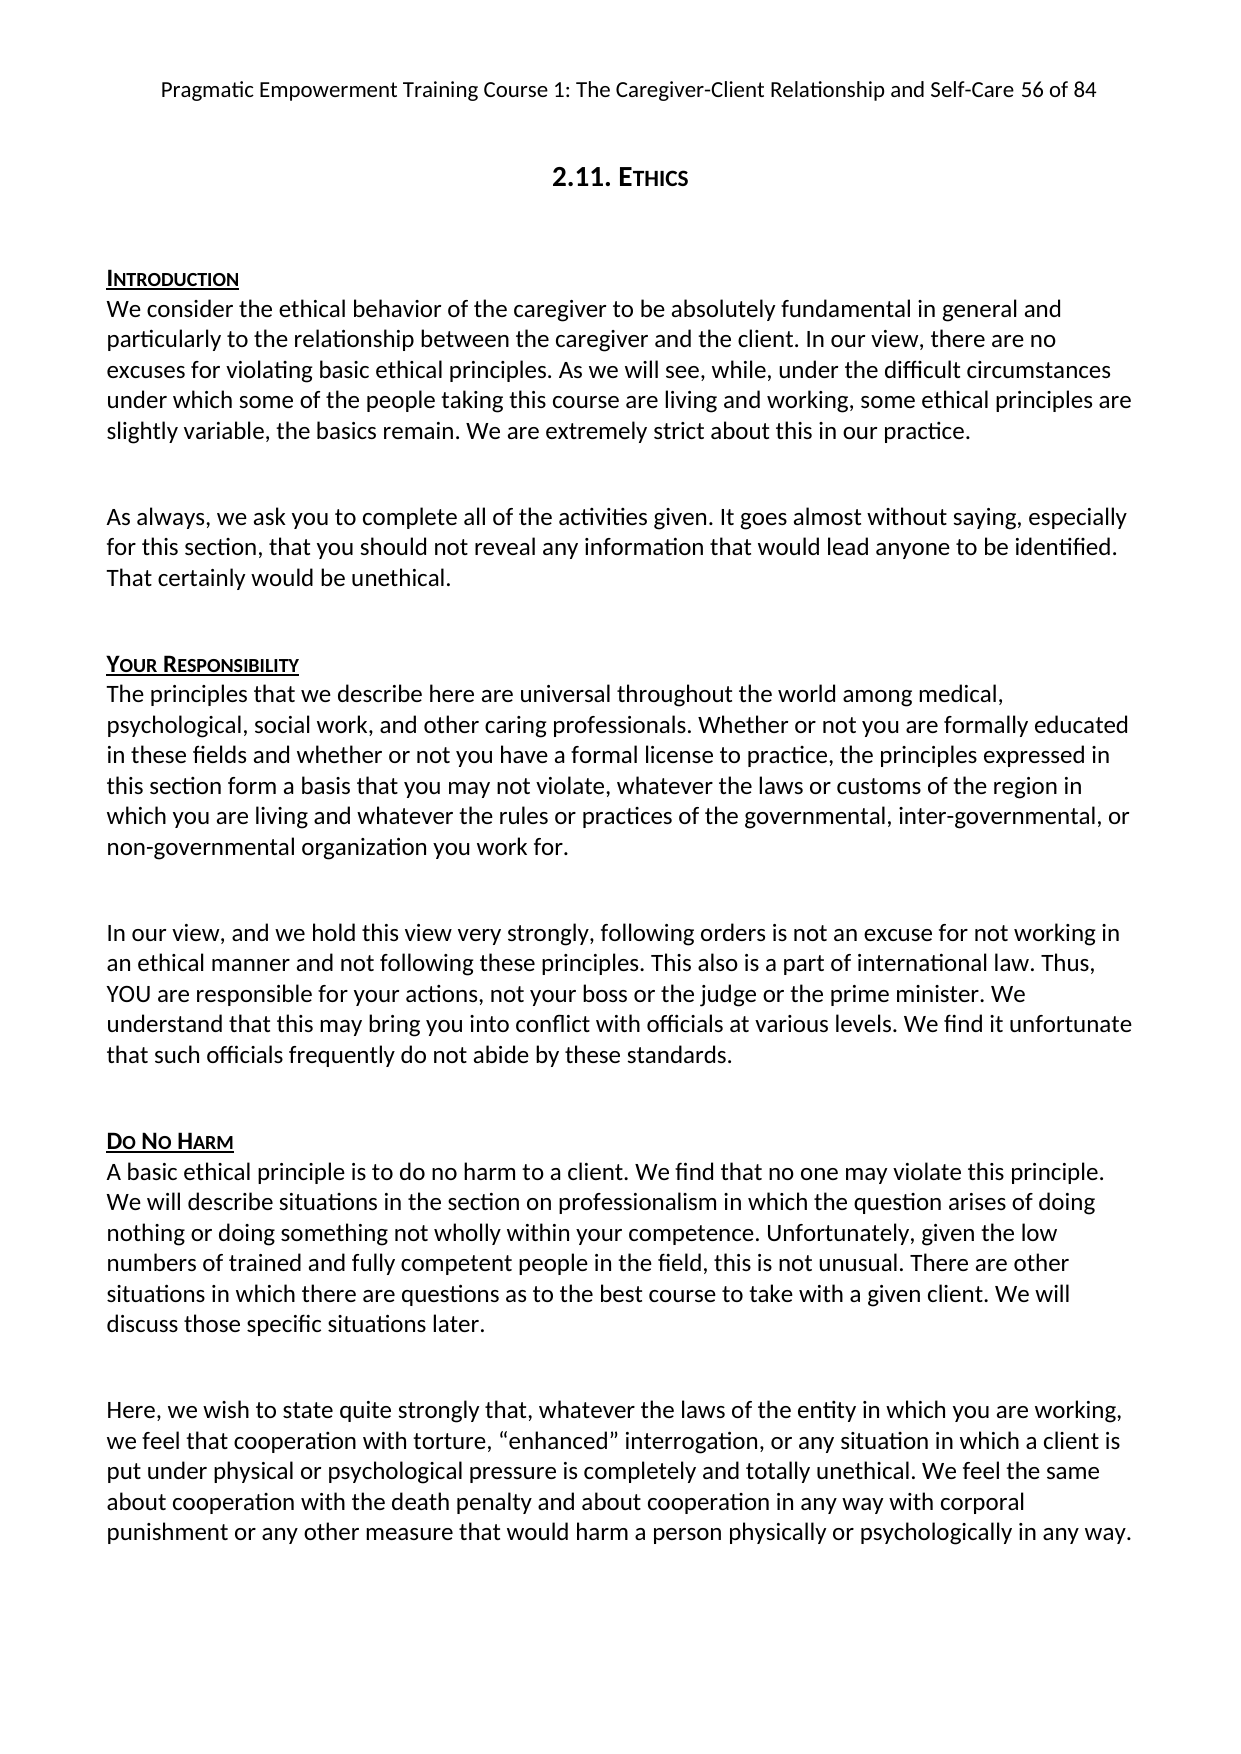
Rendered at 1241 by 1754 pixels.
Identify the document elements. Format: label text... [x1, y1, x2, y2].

text We consider the ethical behavior of the caregiver to be absolutely fundamental in general and particularly to the relationship between the caregiver and the client. In our view, there are no excuses for violating basic ethical principles. As we will see, while, under the difficult circumstances under which some of the people taking this course are living and working, some ethical principles are slightly variable, the basics remain. We are extremely strict about this in our practice. [106, 293, 1134, 445]
text In our view, and we hold this view very strongly, following orders is not an excuse for not working in an ethical manner and not following these principles. This also is a part of international law. Thus, YOU are responsible for your actions, not your boss or the judge or the prime minister. We understand that this may bring you into conflict with officials at various levels. We find it unfortunate that such officials frequently do not abide by these standards. [106, 917, 1134, 1070]
text A basic ethical principle is to do no harm to a client. We find that no one may violate this principle. We will describe situations in the section on professionalism in which the question arises of doing nothing or doing something not wholly within your competence. Unfortunately, given the low numbers of trained and fully competent people in the field, this is not unusual. There are other situations in which there are questions as to the best course to take with a given client. We will discuss those specific situations later. [106, 1156, 1134, 1339]
text 2.11. Ethics [106, 158, 1134, 194]
text Do No Harm [106, 1125, 1134, 1156]
text Introduction [106, 262, 1134, 293]
text The principles that we describe here are universal throughout the world among medical, psychological, social work, and other caring professionals. Whether or not you are formally educated in these fields and whether or not you have a formal license to practice, the principles expressed in this section form a basis that you may not violate, whatever the laws or customs of the region in which you are living and whatever the rules or practices of the governmental, inter-governmental, or non-governmental organization you work for. [106, 678, 1134, 862]
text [106, 1394, 1134, 1547]
text Your Responsibility [106, 648, 1134, 678]
text As always, we ask you to complete all of the activities given. It goes almost without saying, especially for this section, that you should not reveal any information that would lead anyone to be identified. That certainly would be unethical. [106, 501, 1134, 592]
